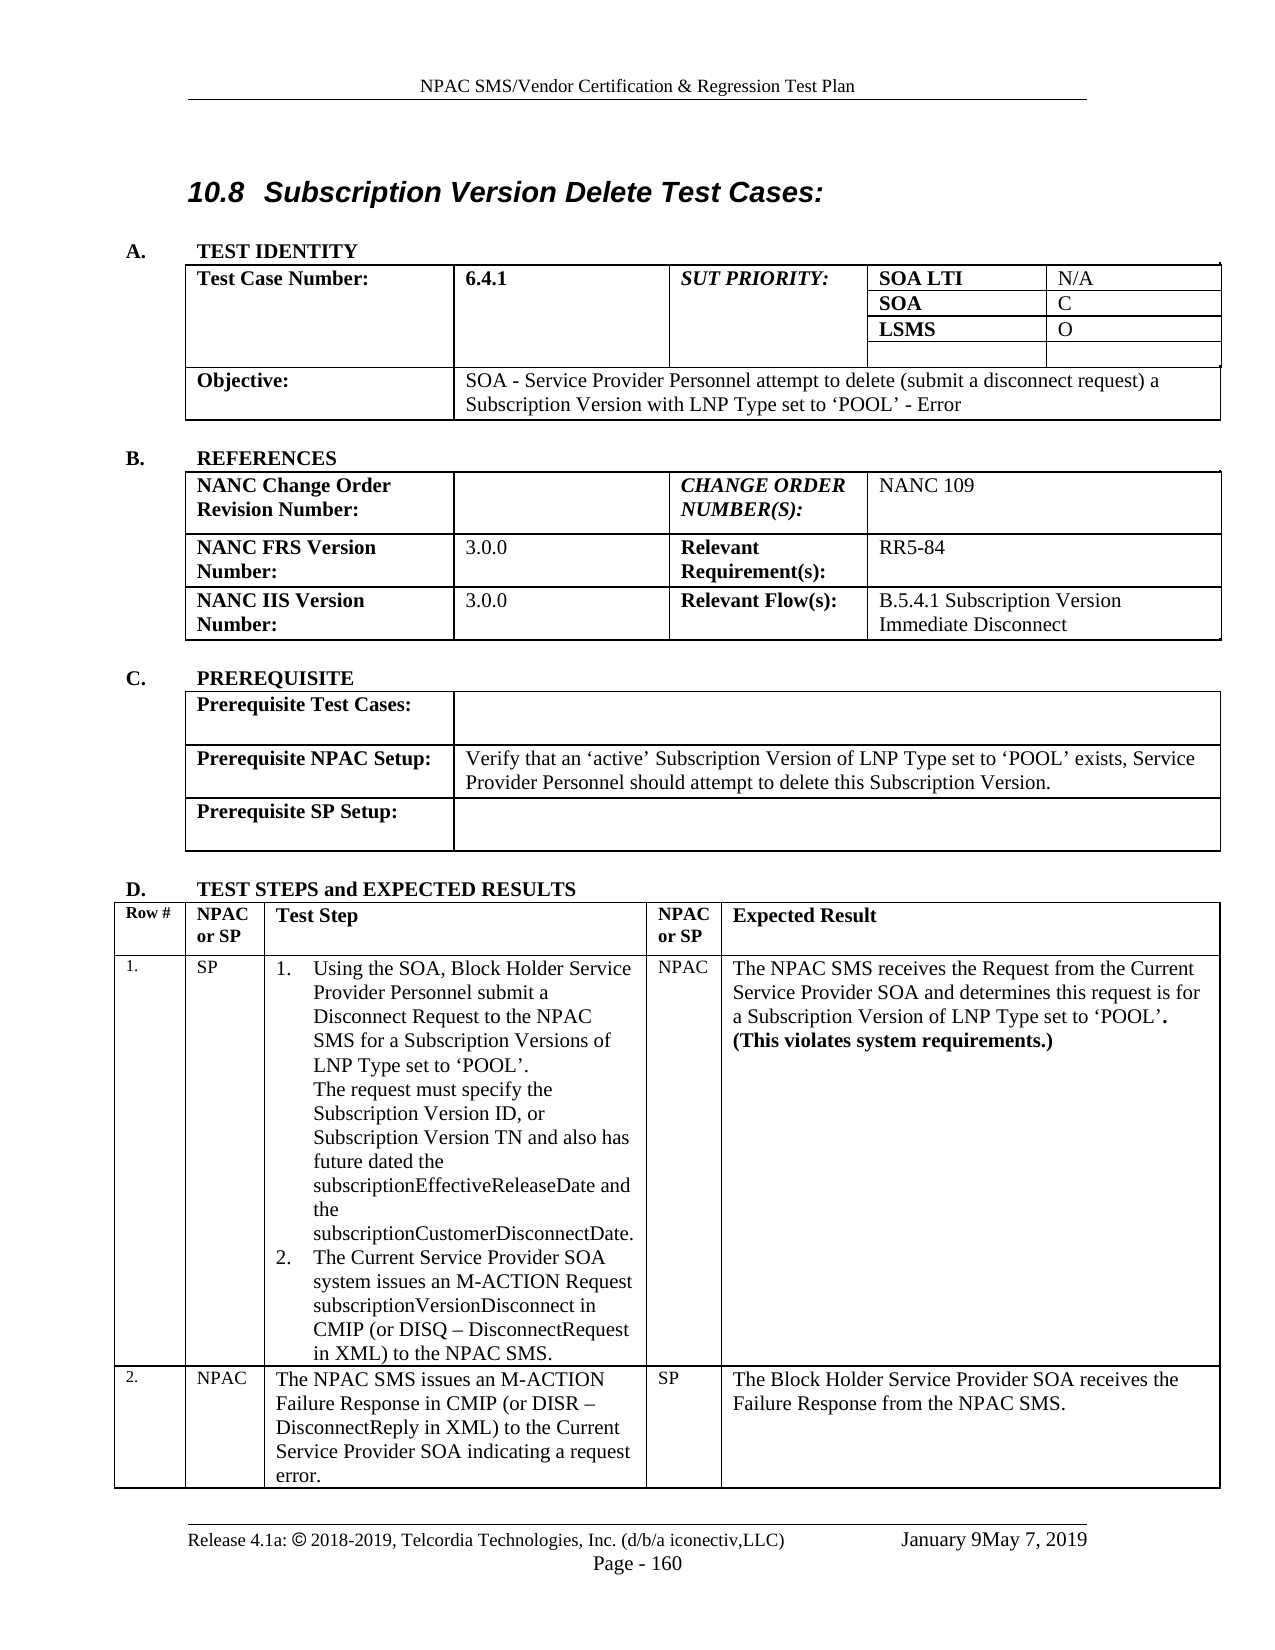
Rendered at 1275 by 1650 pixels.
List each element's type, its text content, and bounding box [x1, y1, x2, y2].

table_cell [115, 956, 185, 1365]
subtitle Subscription Version Delete Test Cases: [187, 175, 1087, 208]
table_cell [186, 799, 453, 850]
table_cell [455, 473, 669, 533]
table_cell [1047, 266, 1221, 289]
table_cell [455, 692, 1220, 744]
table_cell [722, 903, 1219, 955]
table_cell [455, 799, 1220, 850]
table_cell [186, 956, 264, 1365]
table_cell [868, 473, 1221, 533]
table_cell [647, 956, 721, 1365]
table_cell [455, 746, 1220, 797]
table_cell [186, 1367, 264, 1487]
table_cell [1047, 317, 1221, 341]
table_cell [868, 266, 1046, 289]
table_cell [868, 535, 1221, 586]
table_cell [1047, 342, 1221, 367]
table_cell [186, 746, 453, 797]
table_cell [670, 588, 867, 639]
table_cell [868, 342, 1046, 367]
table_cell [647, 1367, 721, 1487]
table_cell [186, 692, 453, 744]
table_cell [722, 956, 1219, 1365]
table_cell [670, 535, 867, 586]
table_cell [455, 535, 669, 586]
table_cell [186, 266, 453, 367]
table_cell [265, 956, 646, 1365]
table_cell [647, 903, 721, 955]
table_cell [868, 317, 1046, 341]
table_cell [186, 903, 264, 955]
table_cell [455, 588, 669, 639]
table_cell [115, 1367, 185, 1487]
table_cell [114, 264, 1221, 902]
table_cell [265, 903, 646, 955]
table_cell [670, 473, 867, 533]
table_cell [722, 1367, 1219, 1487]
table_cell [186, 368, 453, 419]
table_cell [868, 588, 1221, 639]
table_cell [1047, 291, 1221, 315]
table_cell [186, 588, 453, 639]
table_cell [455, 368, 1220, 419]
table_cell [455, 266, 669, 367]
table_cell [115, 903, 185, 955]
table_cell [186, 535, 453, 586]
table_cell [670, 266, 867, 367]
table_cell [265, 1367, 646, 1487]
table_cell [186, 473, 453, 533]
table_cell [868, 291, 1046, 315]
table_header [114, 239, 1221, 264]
